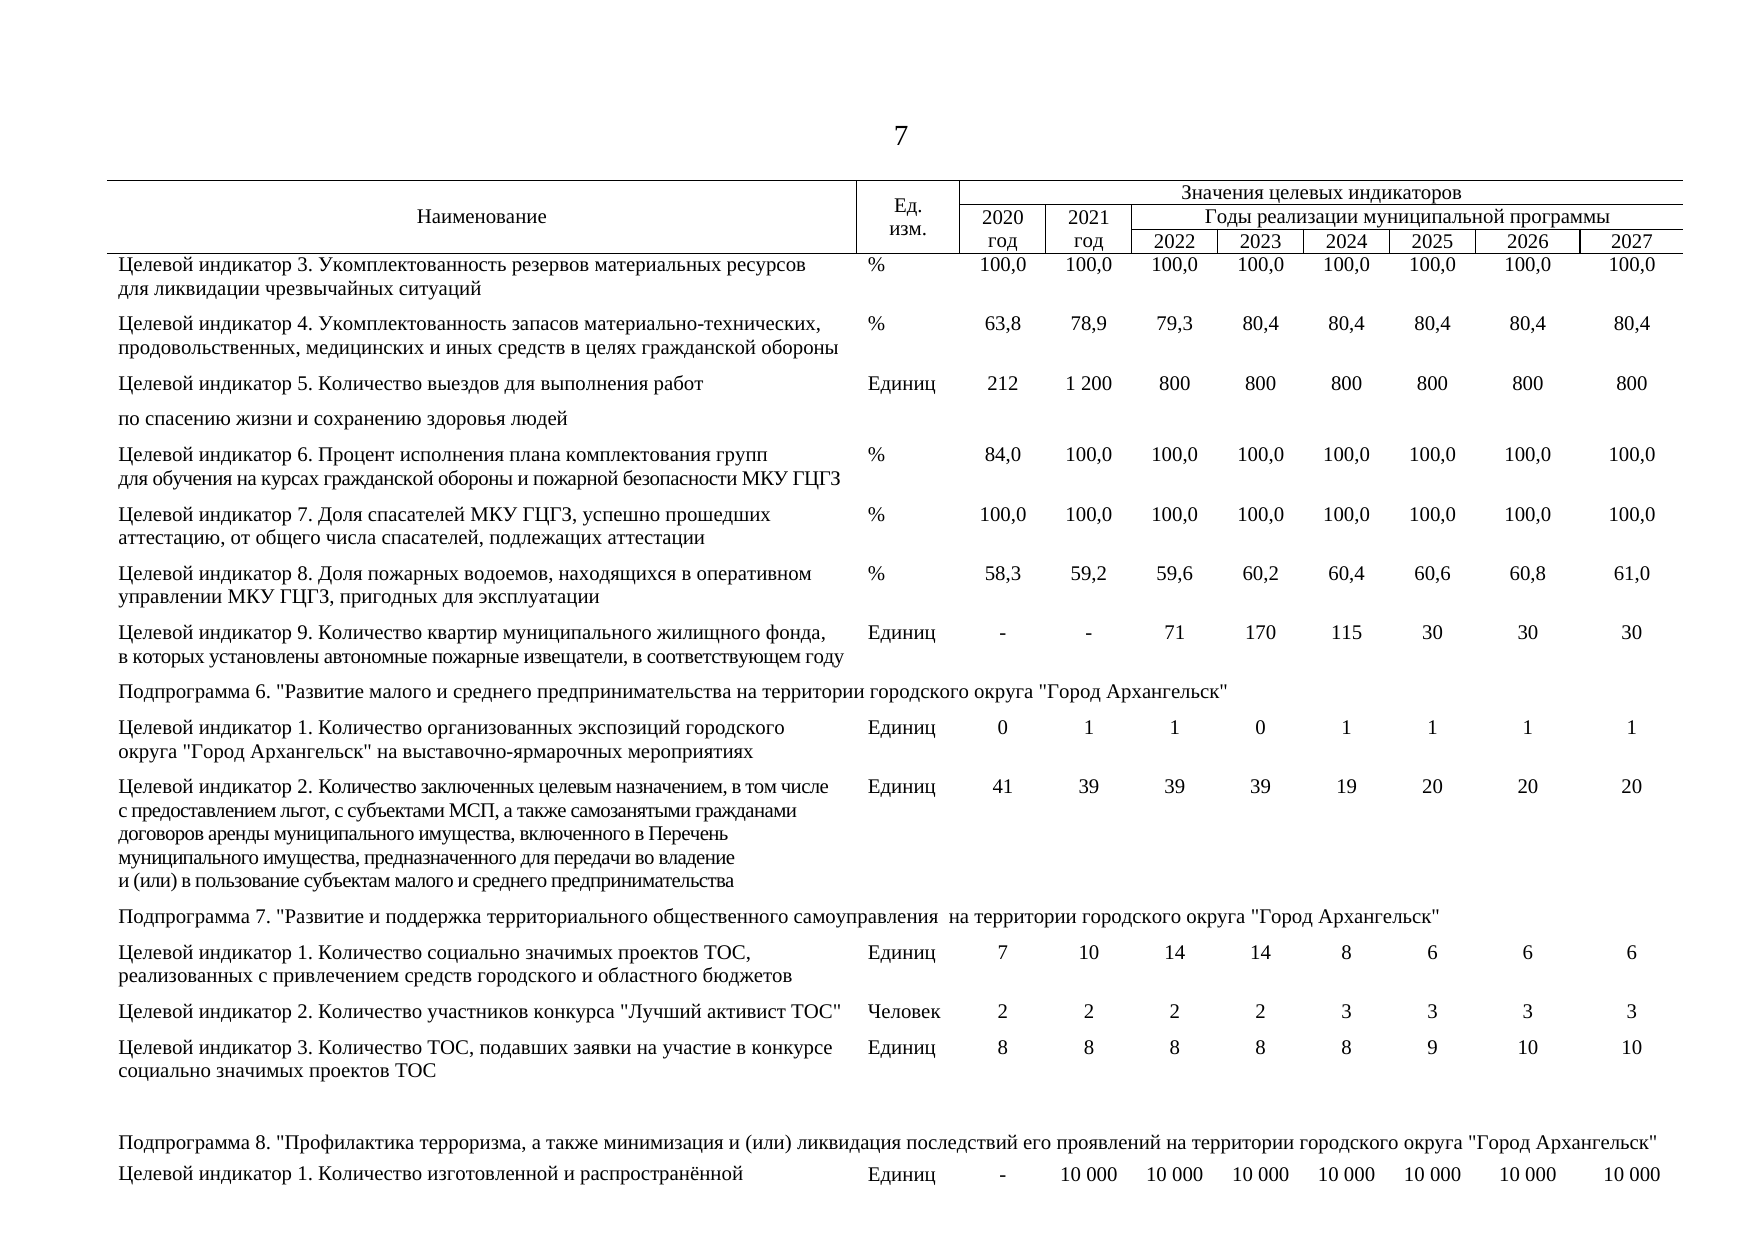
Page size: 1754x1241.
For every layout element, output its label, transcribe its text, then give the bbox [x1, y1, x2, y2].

table_cell 100,0 [1389, 443, 1475, 502]
table_cell 100,0 [1475, 502, 1580, 562]
table_cell % [856, 254, 960, 312]
table_cell 10 000 [1046, 1163, 1132, 1194]
table_cell % [856, 312, 960, 371]
table_cell 58,3 [960, 562, 1046, 621]
table_cell Единиц [856, 775, 960, 905]
table_cell 3 [1475, 1000, 1580, 1036]
table_cell Целевой индикатор 1. Количество организованных экспозиций городского округа "Город Архангельск" на выставочно-ярмарочных мероприятиях [107, 716, 856, 775]
table_cell Целевой индикатор 1. Количество социально значимых проектов ТОС, реализованных с привлечением средств городского и областного бюджетов [107, 941, 856, 1000]
table_cell Целевой индикатор 9. Количество квартир муниципального жилищного фонда, в которых установлены автономные пожарные извещатели, в соответствующем году [107, 621, 856, 680]
table_cell 100,0 [1303, 443, 1389, 502]
table_cell 6 [1475, 941, 1580, 1000]
table_cell 100,0 [1218, 254, 1303, 312]
table_cell 10 [1580, 1036, 1683, 1132]
table_cell 1 [1580, 716, 1683, 775]
table_cell 800 [1475, 371, 1580, 443]
table_cell 71 [1132, 621, 1217, 680]
table_cell - [960, 1163, 1046, 1194]
table_cell 1 [1046, 716, 1132, 775]
table_cell 800 [1132, 371, 1217, 443]
table_cell 100,0 [1580, 254, 1683, 312]
table_header Значения целевых индикаторов [960, 181, 1683, 204]
table_cell 100,0 [1132, 443, 1217, 502]
table_cell 2027 [1581, 230, 1683, 253]
table_cell 100,0 [1580, 502, 1683, 562]
table_cell 100,0 [1303, 502, 1389, 562]
table_cell 59,2 [1046, 562, 1132, 621]
table_cell 10 000 [1580, 1163, 1683, 1194]
table_cell 2021 год [1046, 205, 1131, 253]
table_cell 39 [1046, 775, 1132, 905]
table_cell 2 [1132, 1000, 1217, 1036]
table_cell 0 [960, 716, 1046, 775]
table_cell % [856, 502, 960, 562]
table_cell 2024 [1304, 230, 1389, 253]
table_cell 8 [1303, 941, 1389, 1000]
table_cell Единиц [856, 371, 960, 443]
table_header Ед. изм. [857, 181, 959, 253]
table_cell 115 [1303, 621, 1389, 680]
table_cell 78,9 [1046, 312, 1132, 371]
table_cell 2026 [1476, 230, 1579, 253]
table_cell Целевой индикатор 8. Доля пожарных водоемов, находящихся в оперативном управлении МКУ ГЦГЗ, пригодных для эксплуатации [107, 562, 856, 621]
table_cell 100,0 [1132, 254, 1217, 312]
table_cell 10 000 [1475, 1163, 1580, 1194]
table_cell 1 [1132, 716, 1217, 775]
table_cell 2023 [1218, 230, 1303, 253]
table_cell 2025 [1390, 230, 1475, 253]
table_cell 100,0 [1218, 502, 1303, 562]
table_cell 60,8 [1475, 562, 1580, 621]
table_cell Человек [856, 1000, 960, 1036]
table_cell 1 [1475, 716, 1580, 775]
table_cell 100,0 [1475, 254, 1580, 312]
table_cell Подпрограмма 7. "Развитие и поддержка территориального общественного самоуправления на территории городского округа "Город Архангельск" [107, 905, 1683, 941]
table_cell 100,0 [1046, 443, 1132, 502]
table_cell 60,6 [1389, 562, 1475, 621]
table_cell Целевой индикатор 3. Количество ТОС, подавших заявки на участие в конкурсе социально значимых проектов ТОС [107, 1036, 856, 1132]
table_cell 2 [1046, 1000, 1132, 1036]
table_cell 800 [1218, 371, 1303, 443]
table_cell 7 [960, 941, 1046, 1000]
table_cell 39 [1132, 775, 1217, 905]
table_cell 80,4 [1389, 312, 1475, 371]
table_header Наименование [107, 181, 856, 253]
table_cell 100,0 [1475, 443, 1580, 502]
table_cell 100,0 [1132, 502, 1217, 562]
table_cell 100,0 [1580, 443, 1683, 502]
table_cell 10 000 [1132, 1163, 1217, 1194]
table_cell 800 [1303, 371, 1389, 443]
table_cell 80,4 [1218, 312, 1303, 371]
table_cell 100,0 [960, 502, 1046, 562]
table_cell 8 [1218, 1036, 1303, 1132]
table_cell 8 [1303, 1036, 1389, 1132]
table_cell Единиц [856, 1163, 960, 1194]
table_cell Единиц [856, 716, 960, 775]
table_cell 10 000 [1389, 1163, 1475, 1194]
table_cell 9 [1389, 1036, 1475, 1132]
table_cell 20 [1475, 775, 1580, 905]
table_cell Единиц [856, 621, 960, 680]
table_cell Годы реализации муниципальной программы [1132, 205, 1683, 228]
table_cell 80,4 [1580, 312, 1683, 371]
table_cell 100,0 [1389, 502, 1475, 562]
table_cell Целевой индикатор 5. Количество выездов для выполнения работ по спасению жизни и сохранению здоровья людей [107, 371, 856, 443]
table_cell 14 [1218, 941, 1303, 1000]
table_cell 3 [1303, 1000, 1389, 1036]
table_cell 8 [1132, 1036, 1217, 1132]
table_cell 2022 [1132, 230, 1217, 253]
table_cell 84,0 [960, 443, 1046, 502]
table_cell 2 [1218, 1000, 1303, 1036]
table_cell 59,6 [1132, 562, 1217, 621]
table_cell Целевой индикатор 2. Количество участников конкурса "Лучший активист ТОС" [107, 1000, 856, 1036]
table_cell 6 [1389, 941, 1475, 1000]
table_cell 2 [960, 1000, 1046, 1036]
table_cell 100,0 [1046, 502, 1132, 562]
table_cell 30 [1580, 621, 1683, 680]
table_cell 1 [1389, 716, 1475, 775]
table_cell 800 [1389, 371, 1475, 443]
table_cell 39 [1218, 775, 1303, 905]
table_cell Целевой индикатор 2. Количество заключенных целевым назначением, в том числе с предоставлением льгот, с субъектами МСП, а также самозанятыми гражданами договоров аренды муниципального имущества, включенного в Перечень муниципального имущества, предназначенного для передачи во владение и (или) в пользование субъектам малого и среднего предпринимательства [107, 775, 856, 905]
table_cell Целевой индикатор 4. Укомплектованность запасов материально-технических, продовольственных, медицинских и иных средств в целях гражданской обороны [107, 312, 856, 371]
table_cell - [1046, 621, 1132, 680]
table_cell 170 [1218, 621, 1303, 680]
table_cell Подпрограмма 6. "Развитие малого и среднего предпринимательства на территории городского округа "Город Архангельск" [107, 680, 1683, 716]
table_cell 19 [1303, 775, 1389, 905]
table_cell 8 [1046, 1036, 1132, 1132]
table_cell 79,3 [1132, 312, 1217, 371]
table_cell 6 [1580, 941, 1683, 1000]
table_cell 100,0 [1046, 254, 1132, 312]
table_cell 20 [1580, 775, 1683, 905]
table_cell Целевой индикатор 3. Укомплектованность резервов материальных ресурсов для ликвидации чрезвычайных ситуаций [107, 254, 856, 312]
table_cell 100,0 [960, 254, 1046, 312]
table_cell 212 [960, 371, 1046, 443]
table_cell 80,4 [1475, 312, 1580, 371]
table_cell 63,8 [960, 312, 1046, 371]
table_cell 10 [1475, 1036, 1580, 1132]
table_cell 3 [1389, 1000, 1475, 1036]
table_cell 8 [960, 1036, 1046, 1132]
table_cell 41 [960, 775, 1046, 905]
table_cell 61,0 [1580, 562, 1683, 621]
table_cell Целевой индикатор 6. Процент исполнения плана комплектования групп для обучения на курсах гражданской обороны и пожарной безопасности МКУ ГЦГЗ [107, 443, 856, 502]
table_cell 60,4 [1303, 562, 1389, 621]
table_cell 800 [1580, 371, 1683, 443]
table_cell 1 [1303, 716, 1389, 775]
table_cell 100,0 [1218, 443, 1303, 502]
table_cell 80,4 [1303, 312, 1389, 371]
table_cell 100,0 [1389, 254, 1475, 312]
table_cell 1 200 [1046, 371, 1132, 443]
table_cell 10 000 [1218, 1163, 1303, 1194]
table_cell Целевой индикатор 7. Доля спасателей МКУ ГЦГЗ, успешно прошедших аттестацию, от общего числа спасателей, подлежащих аттестации [107, 502, 856, 562]
table_cell 30 [1475, 621, 1580, 680]
table_cell 100,0 [1303, 254, 1389, 312]
table_cell Единиц [856, 1036, 960, 1132]
table_cell 10 000 [1303, 1163, 1389, 1194]
table_cell 0 [1218, 716, 1303, 775]
table_cell Единиц [856, 941, 960, 1000]
table_cell 10 [1046, 941, 1132, 1000]
table_cell - [960, 621, 1046, 680]
table_cell % [856, 443, 960, 502]
table_cell 14 [1132, 941, 1217, 1000]
table_cell Подпрограмма 8. "Профилактика терроризма, а также минимизация и (или) ликвидация последствий его проявлений на территории городского округа "Город Архангельск" [107, 1132, 1683, 1162]
table_cell 3 [1580, 1000, 1683, 1036]
table_cell 2020 год [960, 205, 1045, 253]
table_cell % [856, 562, 960, 621]
table_cell 60,2 [1218, 562, 1303, 621]
table_cell 20 [1389, 775, 1475, 905]
table_cell 30 [1389, 621, 1475, 680]
